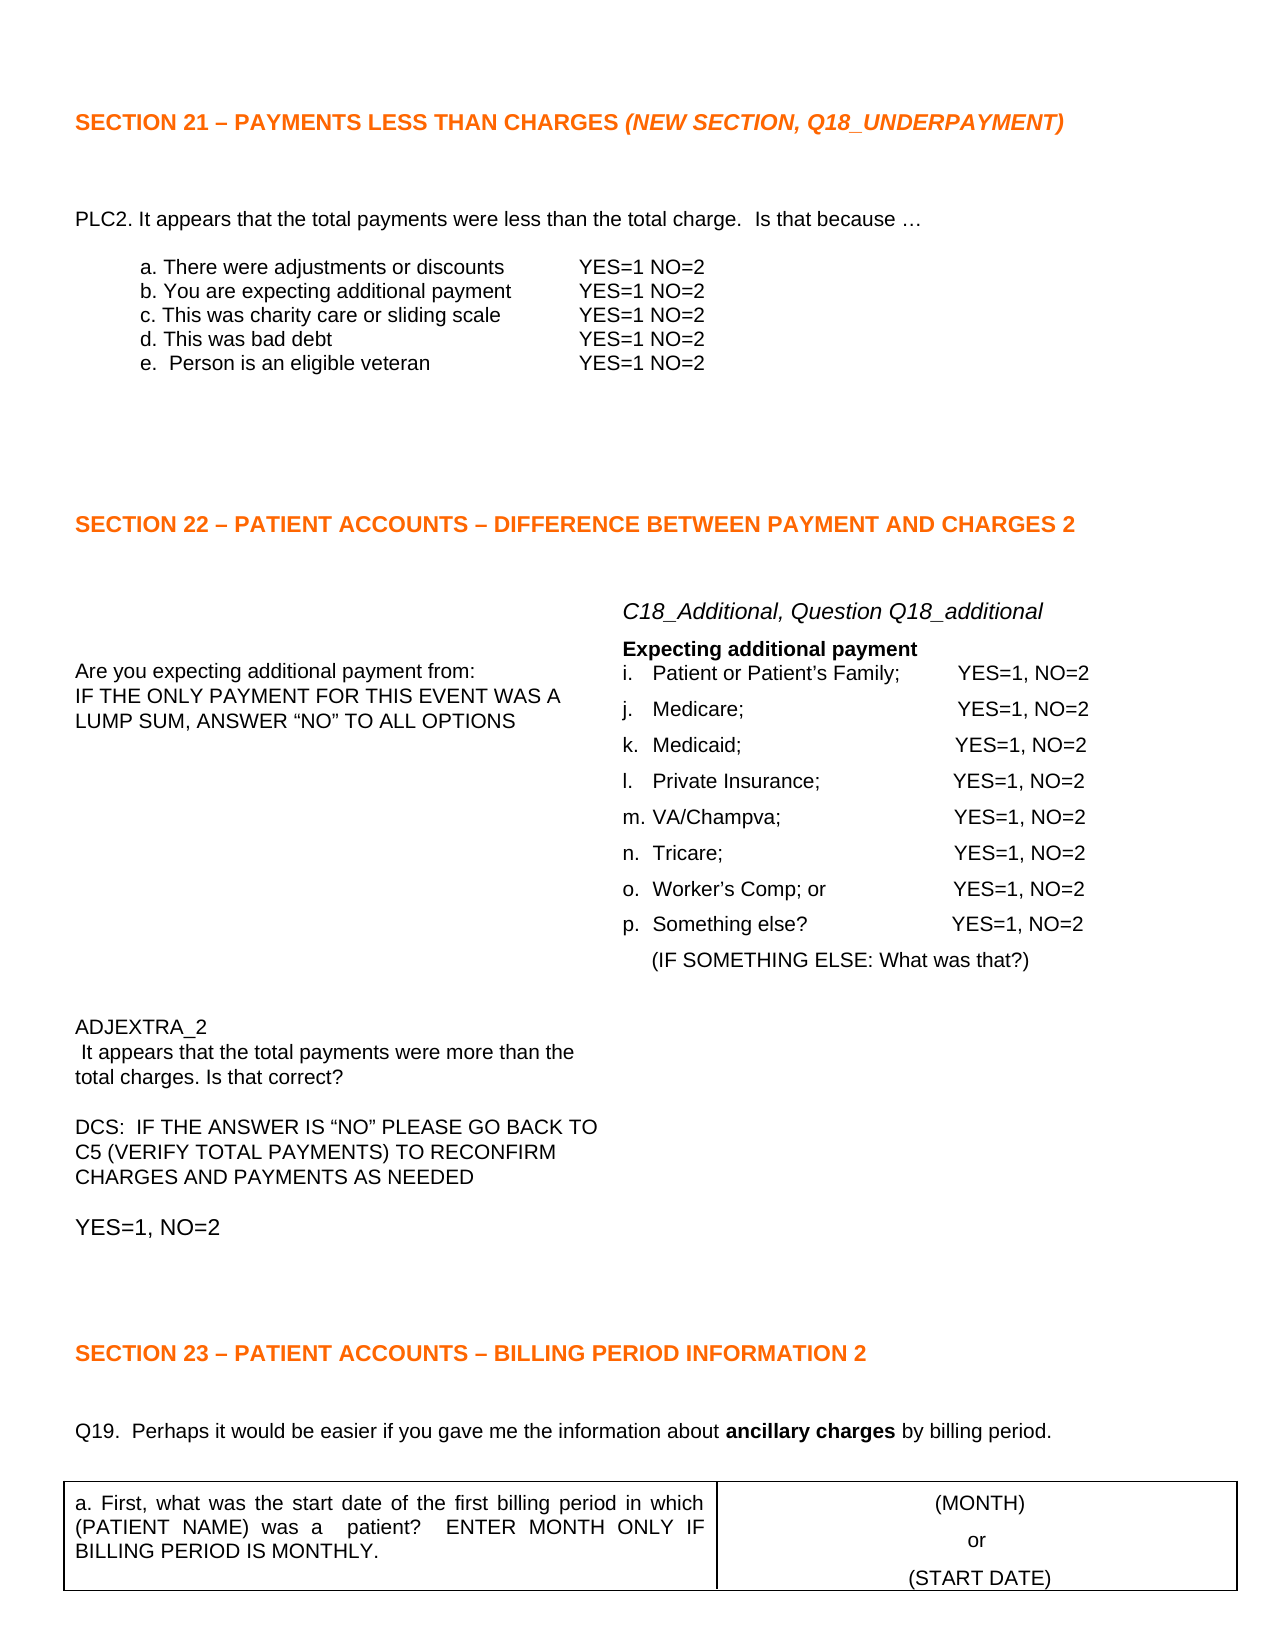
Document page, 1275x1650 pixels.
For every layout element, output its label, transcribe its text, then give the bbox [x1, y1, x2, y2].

table_header (MONTH) or (START DATE) [718, 1482, 1236, 1589]
text SECTION 23 – PATIENT ACCOUNTS – BILLING PERIOD INFORMATION 2 [75, 1340, 1200, 1367]
text SECTION 21 – PAYMENTS LESS THAN CHARGES (new section, Q18_UNDERPAYMENT) [75, 109, 1200, 135]
text e. Person is an eligible veteran YES=1 NO=2 [140, 351, 1200, 375]
text d. This was bad debt YES=1 NO=2 [140, 327, 1200, 351]
text c. This was charity care or sliding scale YES=1 NO=2 [140, 303, 1200, 327]
table_header a. First, what was the start date of the first billing period in which (PATIENT NAME) was a patient? ENTER MONTH ONLY IF BILLING PERIOD IS MONTHLY. [65, 1482, 716, 1589]
text SECTION 22 – PATIENT ACCOUNTS – DIFFERENCE BETWEEN payment AND CHARGES 2 [75, 511, 1200, 537]
text a. There were adjustments or discounts YES=1 NO=2 [140, 255, 1200, 279]
text PLC2. It appears that the total payments were less than the total charge. Is that because … [75, 207, 1200, 231]
text b. You are expecting additional payment YES=1 NO=2 [140, 279, 1200, 303]
table_header C18_Additional, Question Q18_additional Expecting additional payment i. Patient or Patient’s Family; YES=1, NO=2 j. Medicare; YES=1, NO=2 k. Medicaid; YES=1, NO=2 l. Private Insurance; YES=1, NO=2 m. VA/Champva; YES=1, NO=2 n. Tricare; YES=1, NO=2 o. Worker’s Comp; or YES=1, NO=2 p. Something else? YES=1, NO=2 (IF SOMETHING ELSE: What was that?) [611, 585, 1237, 1315]
table_header Are you expecting additional payment from: IF THE ONLY PAYMENT FOR THIS EVENT WAS A LUMP SUM, ANSWER “NO” TO ALL OPTIONS ADJEXTRA_2 It appears that the total payments were more than the total charges. Is that correct? DCS: IF THE ANSWER IS “NO” PLEASE GO BACK TO C5 (VERIFY TOTAL PAYMENTS) TO RECONFIRM CHARGES AND PAYMENTS AS NEEDED YES=1, NO=2 [64, 585, 611, 1315]
text Q19. Perhaps it would be easier if you gave me the information about ancillary charges by billing period. [75, 1418, 1200, 1443]
